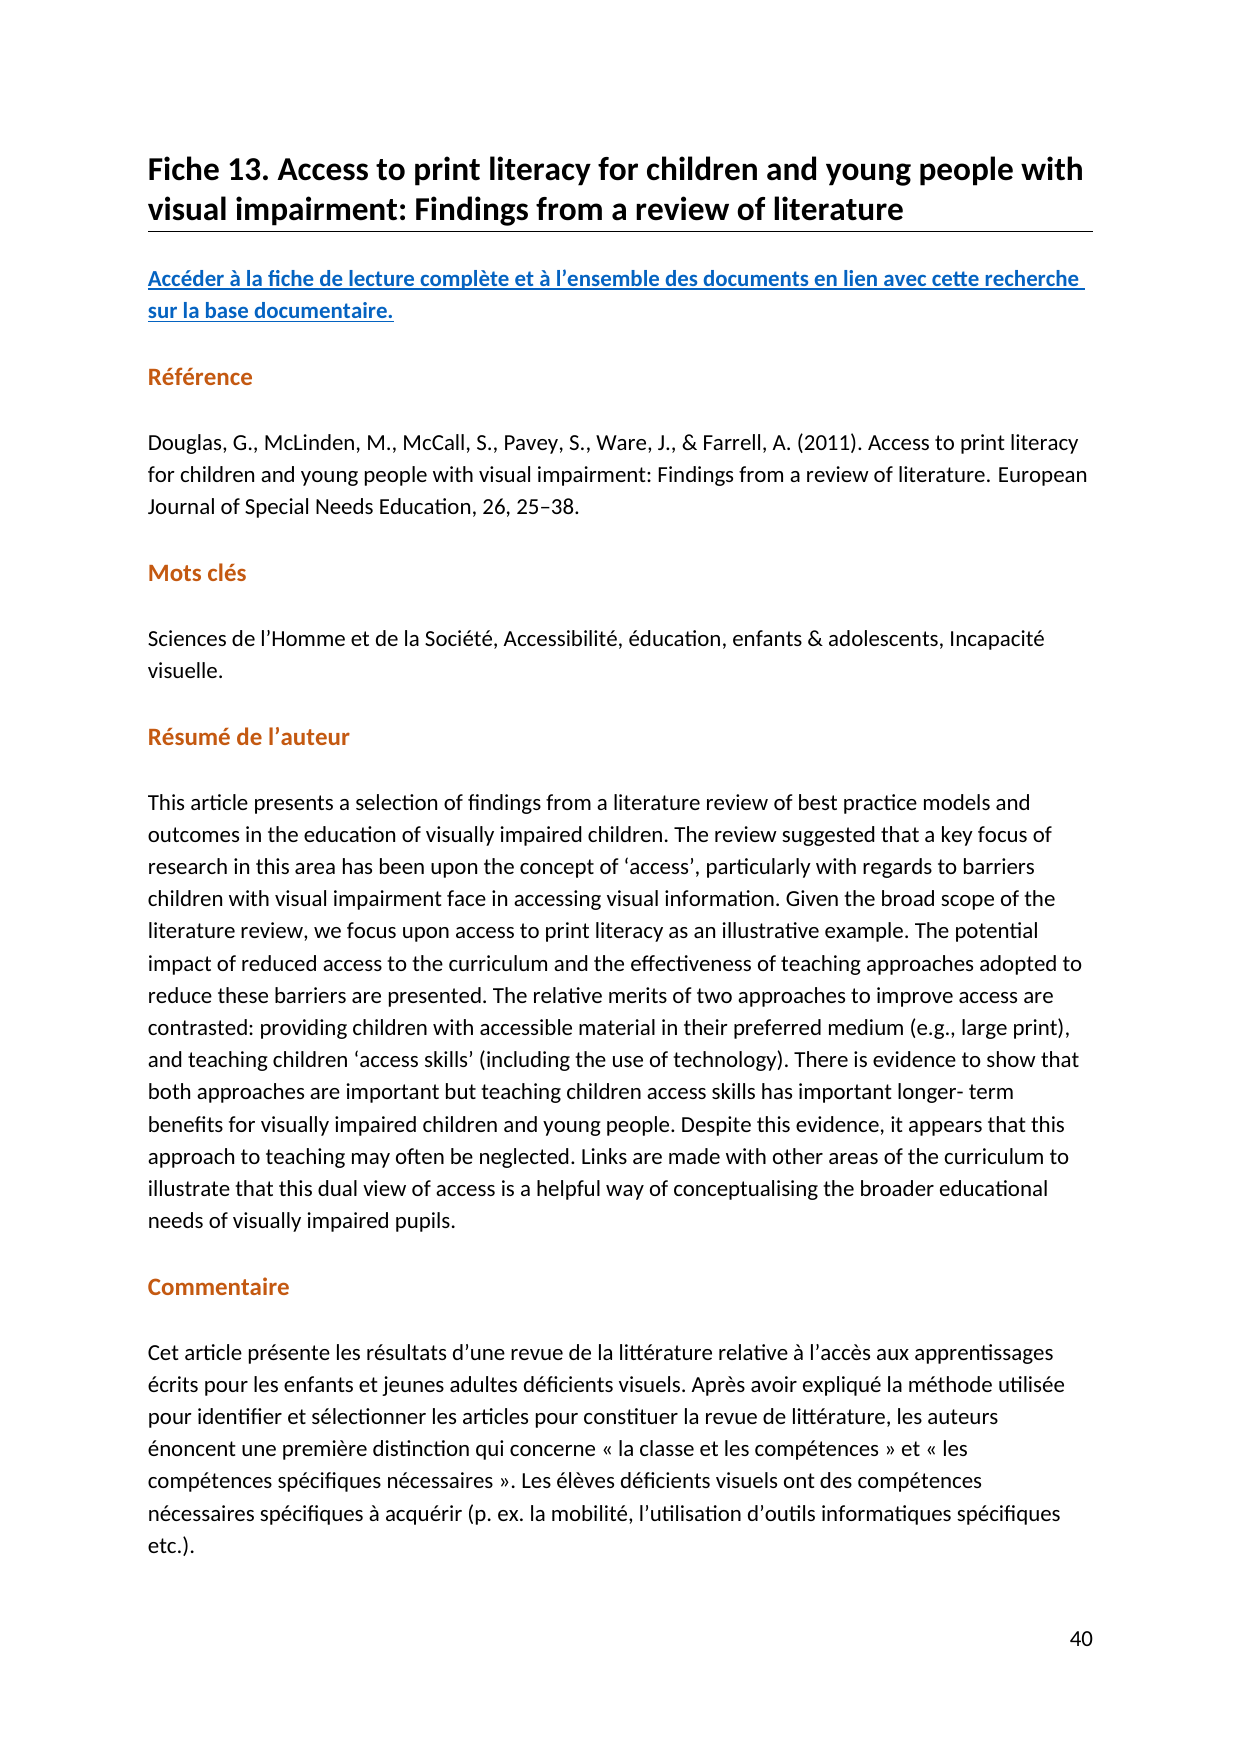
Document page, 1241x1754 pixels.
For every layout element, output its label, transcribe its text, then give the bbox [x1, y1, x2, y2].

text Douglas, G., McLinden, M., McCall, S., Pavey, S., Ware, J., & Farrell, A. (2011). Access to print literacy for children and young people with visual impairment: Findings from a review of literature. European Journal of Special Needs Education, 26, 25–38. [148, 428, 1093, 521]
text Cet article présente les résultats d’une revue de la littérature relative à l’accès aux apprentissages écrits pour les enfants et jeunes adultes déficients visuels. Après avoir expliqué la méthode utilisée pour identifier et sélectionner les articles pour constituer la revue de littérature, les auteurs énoncent une première distinction qui concerne « la classe et les compétences » et « les compétences spécifiques nécessaires ». Les élèves déficients visuels ont des compétences nécessaires spécifiques à acquérir (p. ex. la mobilité, l’utilisation d’outils informatiques spécifiques etc.). [148, 1338, 1093, 1559]
text Mots clés [148, 557, 1093, 587]
text Commentaire [148, 1271, 1093, 1301]
text Accéder à la fiche de lecture complète et à l’ensemble des documents en lien avec cette recherche sur la base documentaire. [148, 264, 1093, 324]
subtitle Fiche 13. Access to print literacy for children and young people with visual impairment: Findings from a review of literature [148, 148, 1093, 231]
text Sciences de l’Homme et de la Société, Accessibilité, éducation, enfants & adolescents, Incapacité visuelle. [148, 624, 1093, 684]
text Référence [148, 361, 1093, 391]
text Résumé de l’auteur [148, 721, 1093, 751]
text This article presents a selection of findings from a literature review of best practice models and outcomes in the education of visually impaired children. The review suggested that a key focus of research in this area has been upon the concept of ‘access’, particularly with regards to barriers children with visual impairment face in accessing visual information. Given the broad scope of the literature review, we focus upon access to print literacy as an illustrative example. The potential impact of reduced access to the curriculum and the effectiveness of teaching approaches adopted to reduce these barriers are presented. The relative merits of two approaches to improve access are contrasted: providing children with accessible material in their preferred medium (e.g., large print), and teaching children ‘access skills’ (including the use of technology). There is evidence to show that both approaches are important but teaching children access skills has important longer- term benefits for visually impaired children and young people. Despite this evidence, it appears that this approach to teaching may often be neglected. Links are made with other areas of the curriculum to illustrate that this dual view of access is a helpful way of conceptualising the broader educational needs of visually impaired pupils. [148, 788, 1093, 1234]
